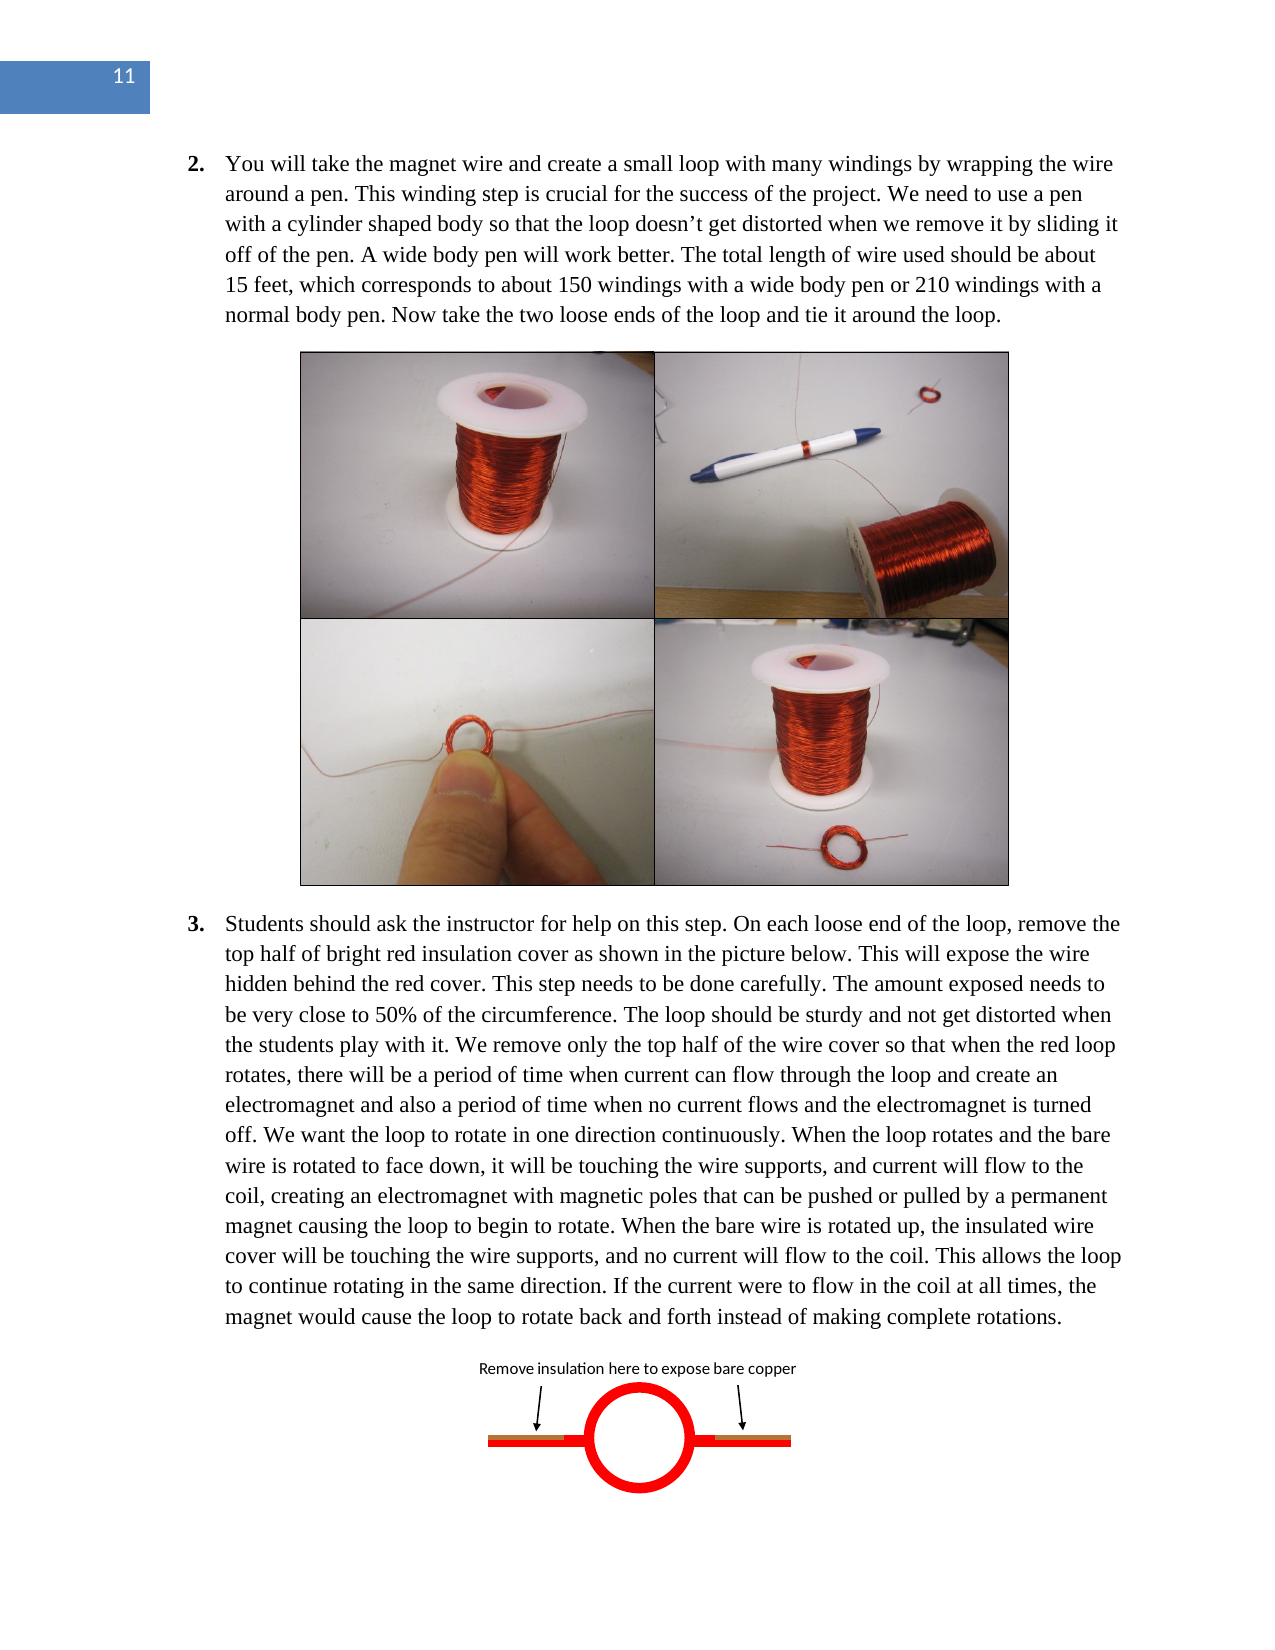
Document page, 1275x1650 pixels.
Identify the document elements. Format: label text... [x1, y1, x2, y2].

picture [655, 353, 1008, 618]
list Students should ask the instructor for help on this step. On each loose end of the loop, remove the top half of bright red insulation cover as shown in the picture below. This will expose the wire hidden behind the red cover. This step needs to be done carefully. The amount exposed needs to be very close to 50% of the circumference. The loop should be sturdy and not get distorted when the students play with it. We remove only the top half of the wire cover so that when the red loop rotates, there will be a period of time when current can flow through the loop and create an electromagnet and also a period of time when no current flows and the electromagnet is turned off. We want the loop to rotate in one direction continuously. When the loop rotates and the bare wire is rotated to face down, it will be touching the wire supports, and current will flow to the coil, creating an electromagnet with magnetic poles that can be pushed or pulled by a permanent magnet causing the loop to begin to rotate. When the bare wire is rotated up, the insulated wire cover will be touching the wire supports, and no current will flow to the coil. This allows the loop to continue rotating in the same direction. If the current were to flow in the coil at all times, the magnet would cause the loop to rotate back and forth instead of making complete rotations. [187, 910, 1125, 1329]
picture [655, 619, 1008, 885]
picture [301, 619, 654, 885]
list You will take the magnet wire and create a small loop with many windings by wrapping the wire around a pen. This winding step is crucial for the success of the project. We need to use a pen with a cylinder shaped body so that the loop doesn’t get distorted when we remove it by sliding it off of the pen. A wide body pen will work better. The total length of wire used should be about 15 feet, which corresponds to about 150 windings with a wide body pen or 210 windings with a normal body pen. Now take the two loose ends of the loop and tie it around the loop. [187, 150, 1125, 327]
picture [301, 353, 654, 618]
